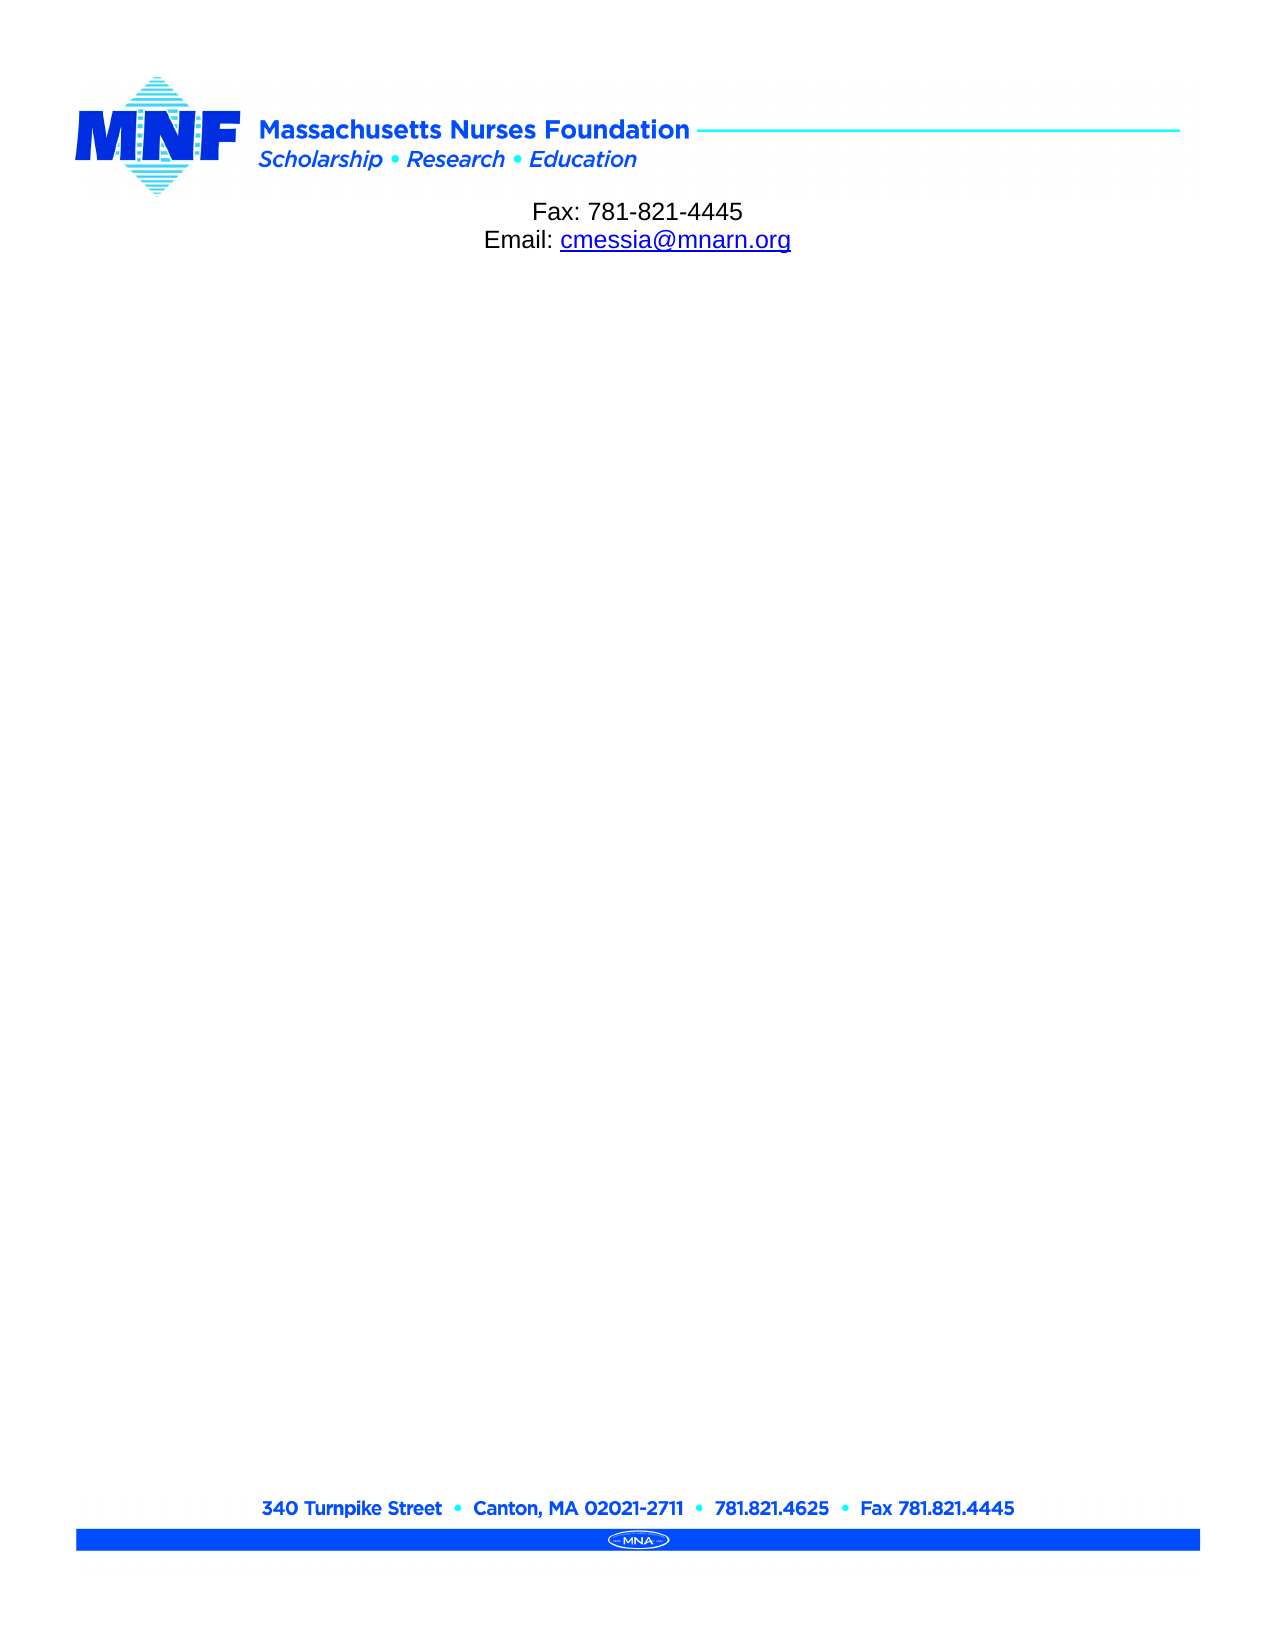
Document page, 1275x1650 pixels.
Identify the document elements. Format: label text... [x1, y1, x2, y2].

text Fax: 781-821-4445 [75, 197, 1200, 226]
picture [75, 1496, 1200, 1575]
text Email: cmessia@mnarn.org [75, 226, 1200, 254]
picture [75, 75, 1200, 197]
